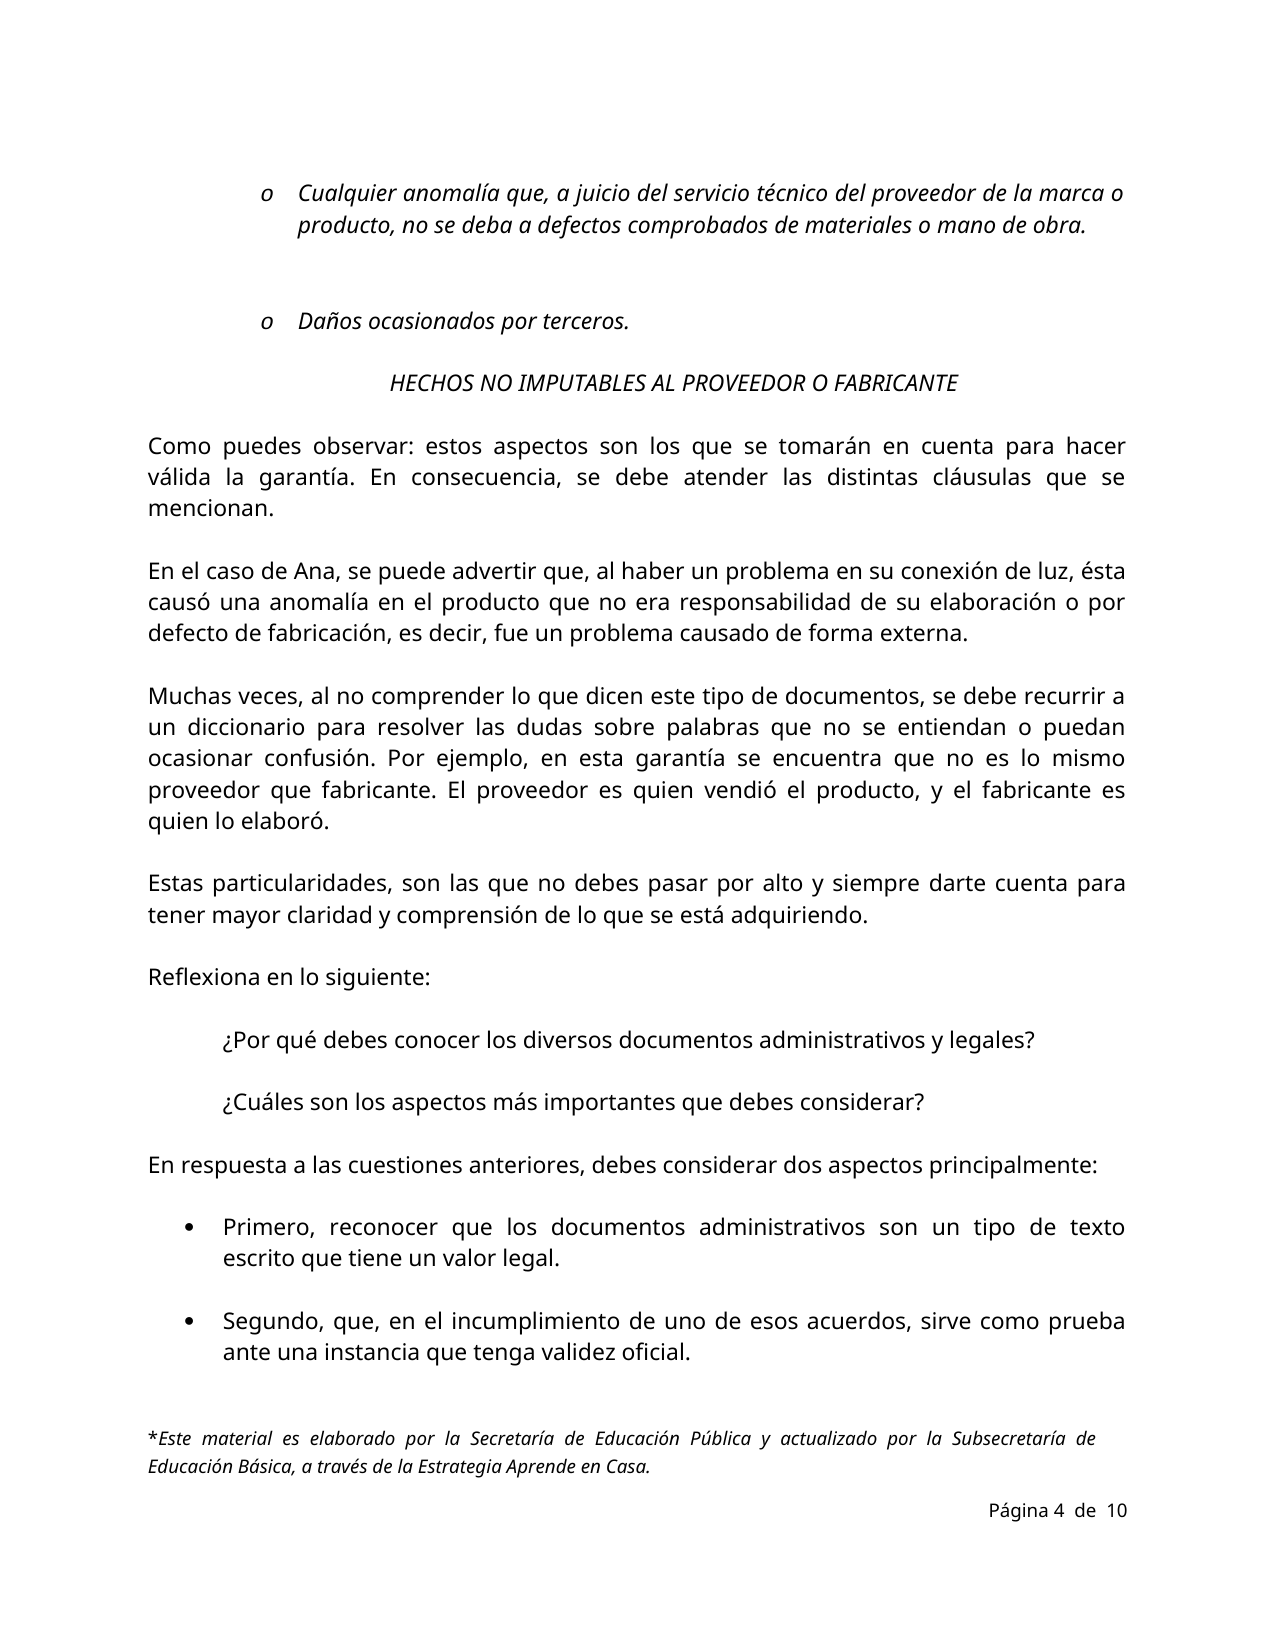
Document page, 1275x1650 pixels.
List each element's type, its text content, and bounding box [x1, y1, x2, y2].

list ¿Cuáles son los aspectos más importantes que debes considerar? [223, 1086, 1127, 1117]
list HECHOS NO IMPUTABLES AL PROVEEDOR O FABRICANTE [223, 367, 1127, 399]
list Segundo, que, en el incumplimiento de uno de esos acuerdos, sirve como prueba ante una instancia que tenga validez oficial. [185, 1305, 1127, 1367]
list ¿Por qué debes conocer los diversos documentos administrativos y legales? [223, 1024, 1127, 1055]
text Muchas veces, al no comprender lo que dicen este tipo de documentos, se debe recurrir a un diccionario para resolver las dudas sobre palabras que no se entiendan o puedan ocasionar confusión. Por ejemplo, en esta garantía se encuentra que no es lo mismo proveedor que fabricante. El proveedor es quien vendió el producto, y el fabricante es quien lo elaboró. [148, 680, 1127, 836]
text Estas particularidades, son las que no debes pasar por alto y siempre darte cuenta para tener mayor claridad y comprensión de lo que se está adquiriendo. [148, 867, 1127, 930]
text En el caso de Ana, se puede advertir que, al haber un problema en su conexión de luz, ésta causó una anomalía en el producto que no era responsabilidad de su elaboración o por defecto de fabricación, es decir, fue un problema causado de forma externa. [148, 555, 1127, 649]
text Como puedes observar: estos aspectos son los que se tomarán en cuenta para hacer válida la garantía. En consecuencia, se debe atender las distintas cláusulas que se mencionan. [148, 430, 1127, 524]
text Reflexiona en lo siguiente: [148, 961, 1127, 992]
list Cualquier anomalía que, a juicio del servicio técnico del proveedor de la marca o producto, no se deba a defectos comprobados de materiales o mano de obra. [260, 177, 1127, 240]
text En respuesta a las cuestiones anteriores, debes considerar dos aspectos principalmente: [148, 1149, 1127, 1180]
list Primero, reconocer que los documentos administrativos son un tipo de texto escrito que tiene un valor legal. [185, 1211, 1127, 1274]
list Daños ocasionados por terceros. [260, 305, 1127, 336]
